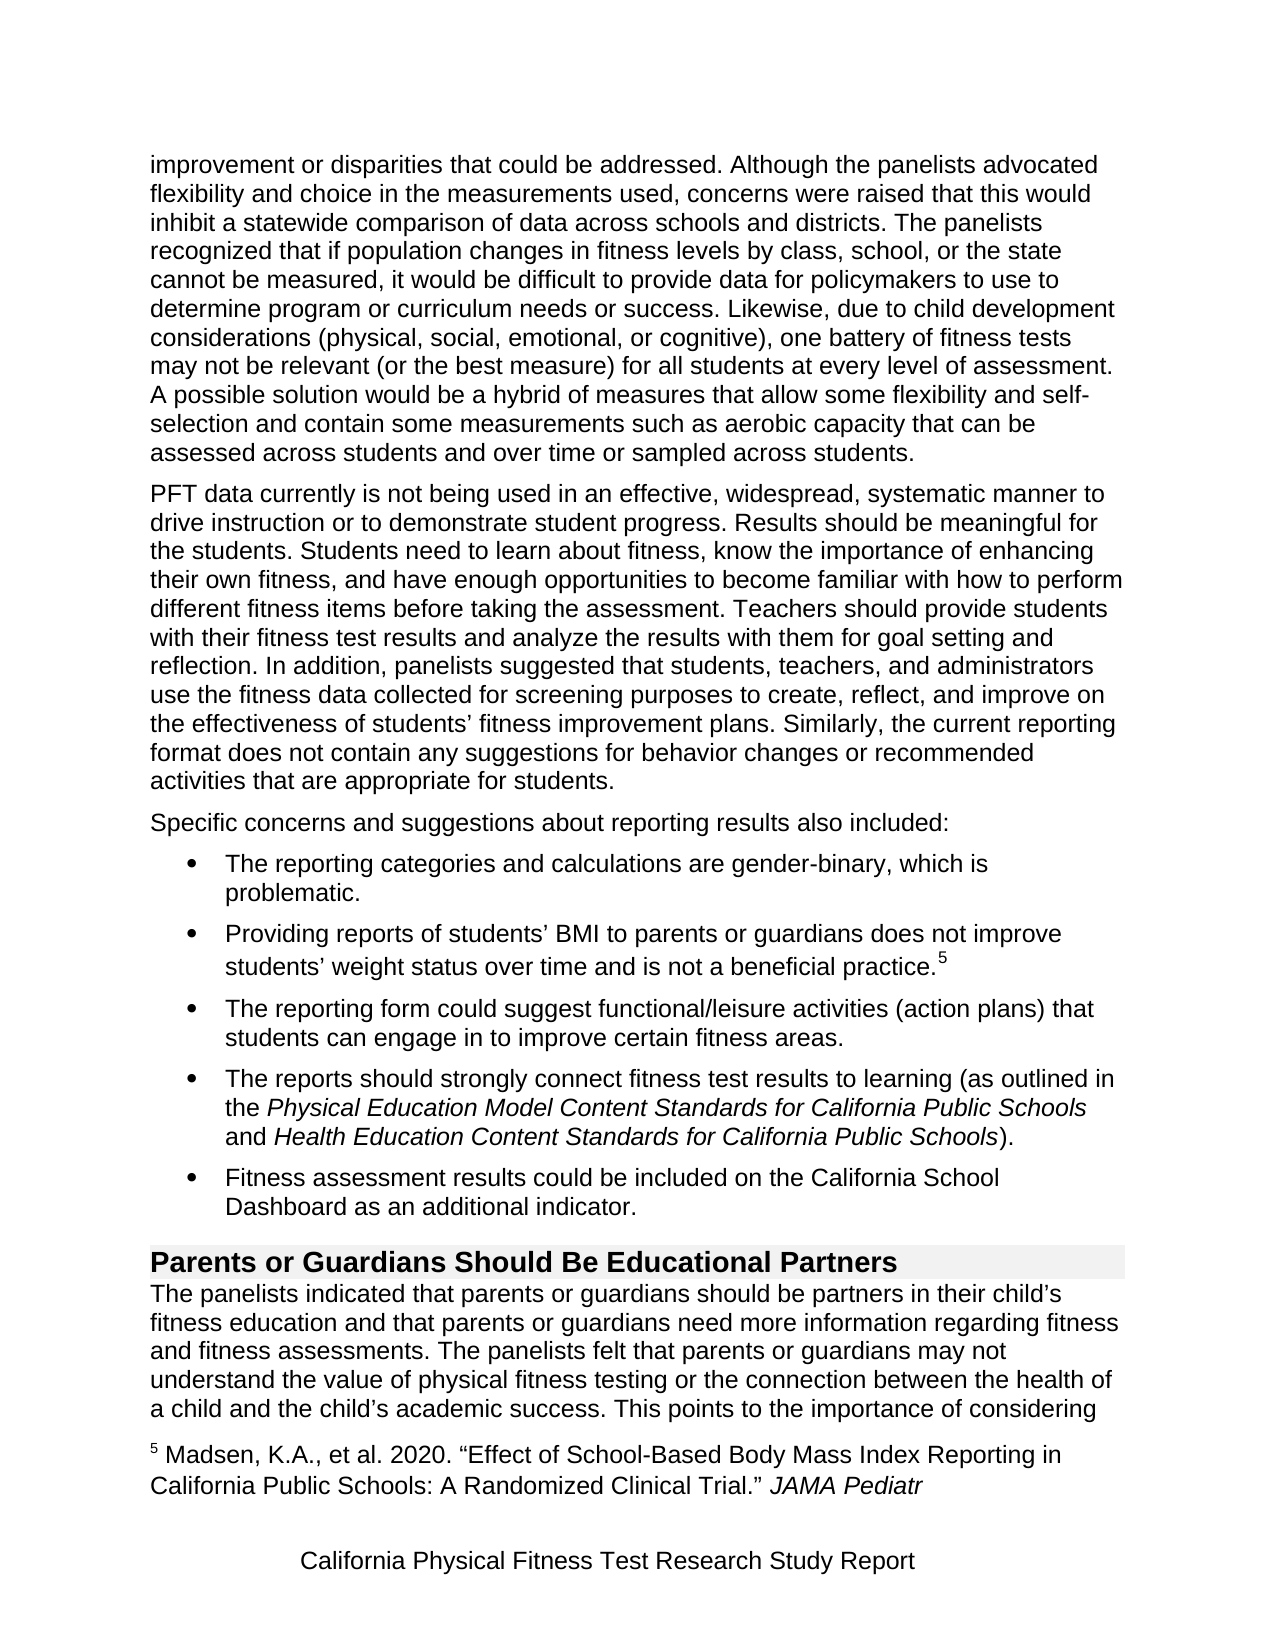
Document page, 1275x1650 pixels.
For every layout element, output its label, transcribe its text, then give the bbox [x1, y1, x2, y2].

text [150, 150, 1125, 466]
list The reporting form could suggest functional/leisure activities (action plans) that students can engage in to improve certain fitness areas. [187, 994, 1125, 1051]
list Fitness assessment results could be included on the California School Dashboard as an additional indicator. [187, 1163, 1125, 1220]
list The reports should strongly connect fitness test results to learning (as outlined in the Physical Education Model Content Standards for California Public Schools and Health Education Content Standards for California Public Schools). [187, 1064, 1125, 1150]
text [150, 1279, 1125, 1423]
text PFT data currently is not being used in an effective, widespread, systematic manner to drive instruction or to demonstrate student progress. Results should be meaningful for the students. Students need to learn about fitness, know the importance of enhancing their own fitness, and have enough opportunities to become familiar with how to perform different fitness items before taking the assessment. Teachers should provide students with their fitness test results and analyze the results with them for goal setting and reflection. In addition, panelists suggested that students, teachers, and administrators use the fitness data collected for screening purposes to create, reflect, and improve on the effectiveness of students’ fitness improvement plans. Similarly, the current reporting format does not contain any suggestions for behavior changes or recommended activities that are appropriate for students. [150, 479, 1125, 795]
subtitle Parents or Guardians Should Be Educational Partners [150, 1245, 1125, 1279]
list Providing reports of students’ BMI to parents or guardians does not improve students’ weight status over time and is not a beneficial practice. [187, 919, 1125, 981]
text Specific concerns and suggestions about reporting results also included: [150, 807, 1125, 836]
list The reporting categories and calculations are gender-binary, which is problematic. [187, 849, 1125, 906]
